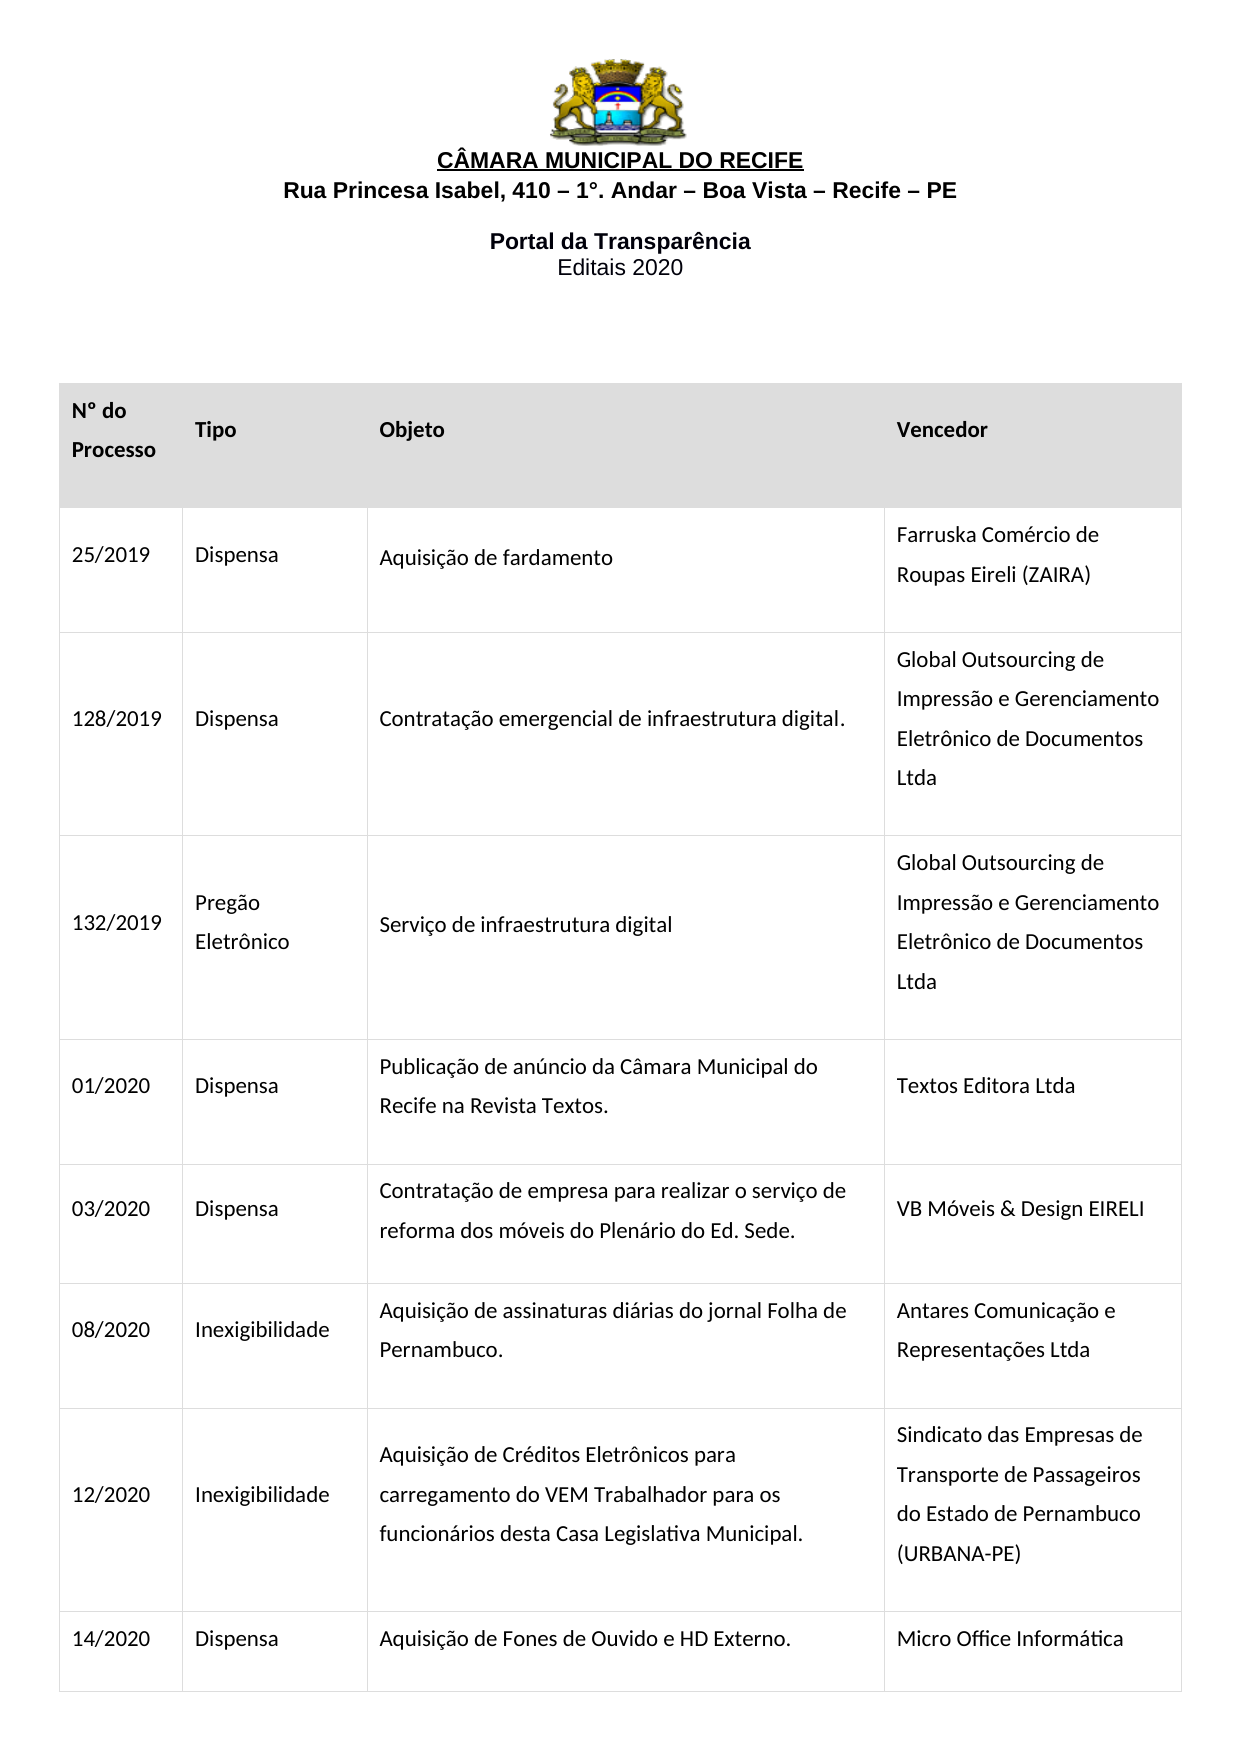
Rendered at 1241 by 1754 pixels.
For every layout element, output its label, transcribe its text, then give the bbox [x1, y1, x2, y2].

table_cell Sindicato das Empresas de Transporte de Passageiros do Estado de Pernambuco (URBANA-PE) [885, 1409, 1181, 1611]
table_cell Contratação emergencial de infraestrutura digital. [368, 633, 884, 835]
picture [549, 59, 691, 147]
table_cell Inexigibilidade [183, 1409, 367, 1611]
table_cell Aquisição de Fones de Ouvido e HD Externo. [368, 1612, 884, 1691]
table_cell Antares Comunicação e Representações Ltda [885, 1284, 1181, 1407]
table_cell 08/2020 [60, 1284, 182, 1407]
table_cell Textos Editora Ltda [885, 1040, 1181, 1163]
table_cell Dispensa [183, 633, 367, 835]
table_cell 12/2020 [60, 1409, 182, 1611]
table_cell 25/2019 [60, 508, 182, 632]
table_cell Dispensa [183, 1612, 367, 1691]
table_cell Farruska Comércio de Roupas Eireli (ZAIRA) [885, 508, 1181, 632]
table_cell Dispensa [183, 1040, 367, 1163]
table_cell Global Outsourcing de Impressão e Gerenciamento Eletrônico de Documentos Ltda [885, 836, 1181, 1039]
table_cell VB Móveis & Design EIRELI [885, 1165, 1181, 1283]
table_cell 132/2019 [60, 836, 182, 1039]
table_cell Aquisição de Créditos Eletrônicos para carregamento do VEM Trabalhador para os funcionários desta Casa Legislativa Municipal. [368, 1409, 884, 1611]
table_cell Global Outsourcing de Impressão e Gerenciamento Eletrônico de Documentos Ltda [885, 633, 1181, 835]
table_cell 03/2020 [60, 1165, 182, 1283]
table_cell Dispensa [183, 1165, 367, 1283]
table_header Tipo [183, 384, 367, 507]
table_cell Pregão Eletrônico [183, 836, 367, 1039]
table_cell Micro Office Informática Ltda / Sony Brasil Ltda [885, 1612, 1181, 1691]
table_cell Contratação de empresa para realizar o serviço de reforma dos móveis do Plenário do Ed. Sede. [368, 1165, 884, 1283]
table_header Vencedor [885, 384, 1181, 507]
table_cell 128/2019 [60, 633, 182, 835]
table_cell Aquisição de fardamento [368, 508, 884, 632]
table_cell 01/2020 [60, 1040, 182, 1163]
table_cell 14/2020 [60, 1612, 182, 1691]
table_cell Dispensa [183, 508, 367, 632]
table_cell Aquisição de assinaturas diárias do jornal Folha de Pernambuco. [368, 1284, 884, 1407]
table_cell Serviço de infraestrutura digital [368, 836, 884, 1039]
table_cell Inexigibilidade [183, 1284, 367, 1407]
table_header Nº do Processo [60, 384, 182, 507]
table_cell Publicação de anúncio da Câmara Municipal do Recife na Revista Textos. [368, 1040, 884, 1163]
table_header Objeto [368, 384, 884, 507]
